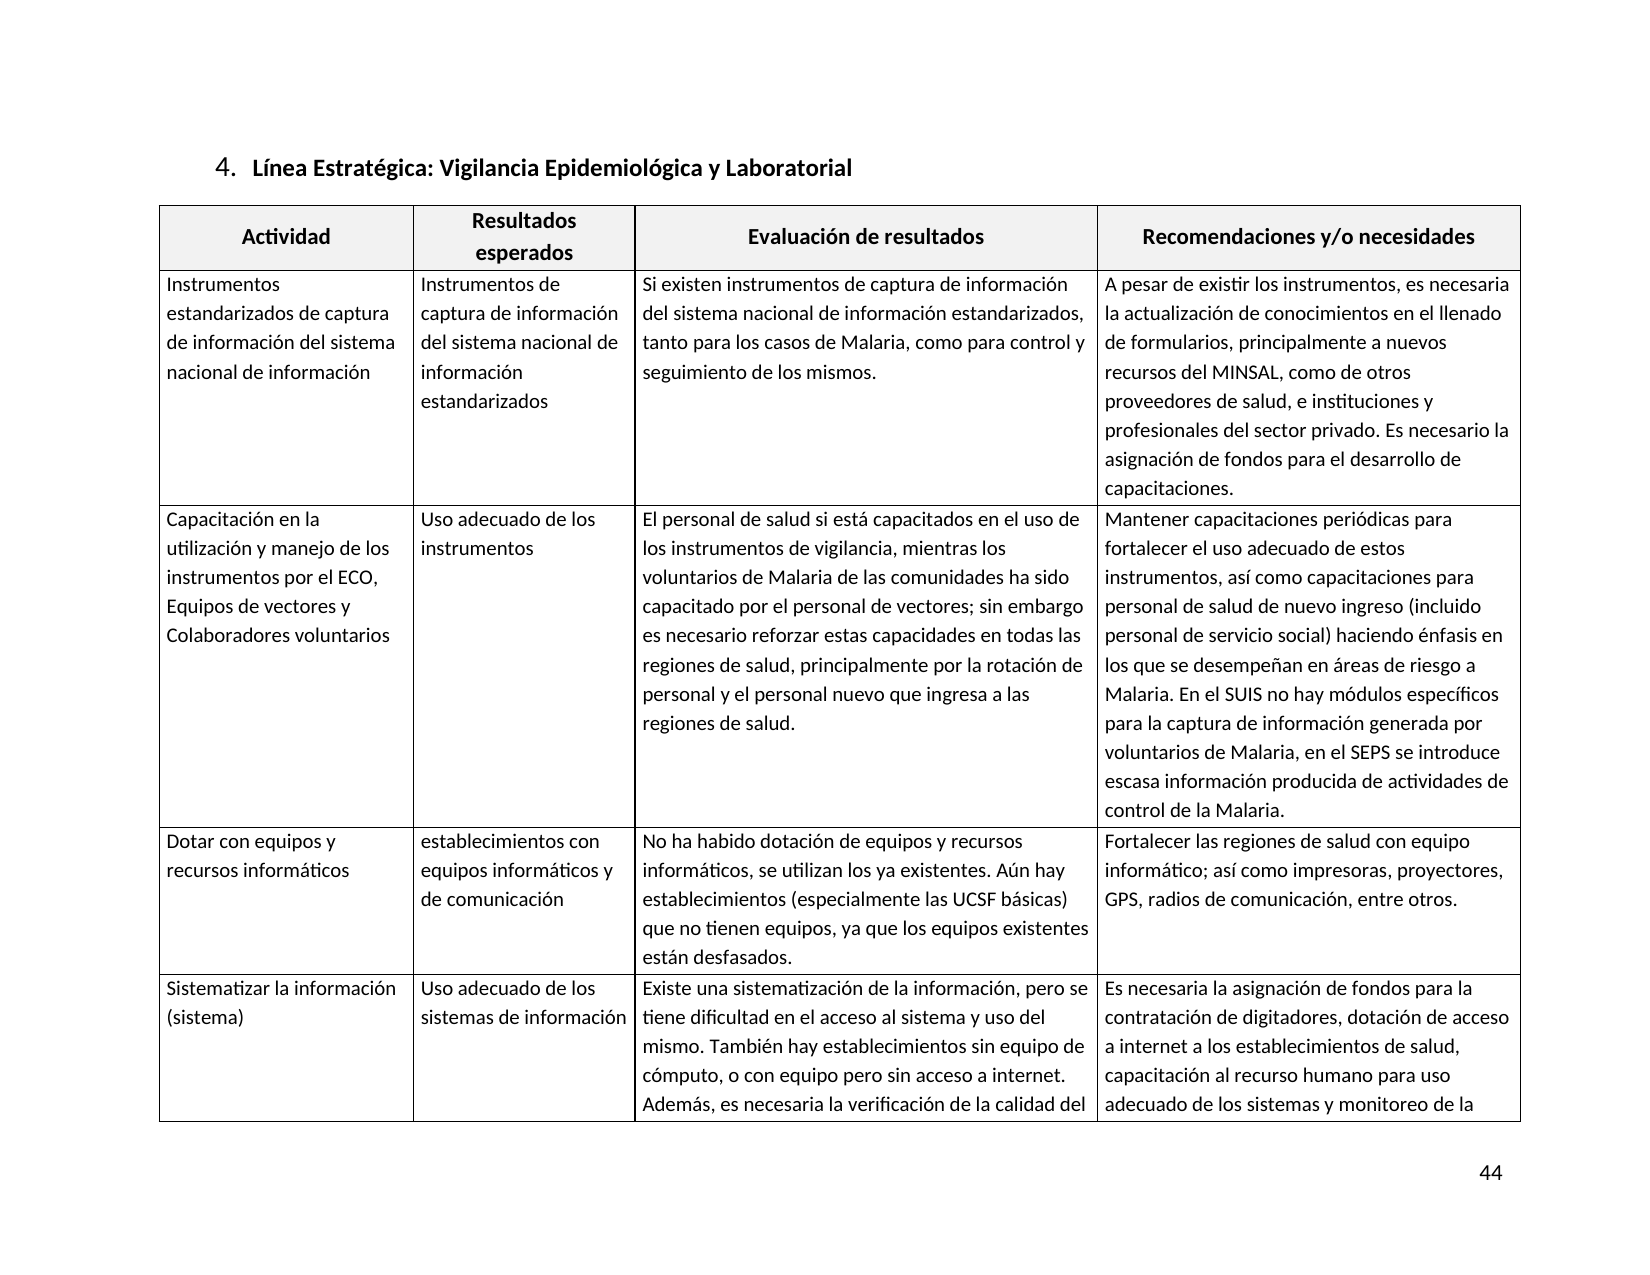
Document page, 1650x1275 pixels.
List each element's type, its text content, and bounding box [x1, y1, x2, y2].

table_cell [1098, 975, 1520, 1121]
table_cell A pesar de existir los instrumentos, es necesaria la actualización de conocimientos en el llenado de formularios, principalmente a nuevos recursos del MINSAL, como de otros proveedores de salud, e instituciones y profesionales del sector privado. Es necesario la asignación de fondos para el desarrollo de capacitaciones. [1098, 271, 1520, 505]
table_cell Instrumentos estandarizados de captura de información del sistema nacional de información [160, 271, 413, 505]
table_cell Mantener capacitaciones periódicas para fortalecer el uso adecuado de estos instrumentos, así como capacitaciones para personal de salud de nuevo ingreso (incluido personal de servicio social) haciendo énfasis en los que se desempeñan en áreas de riesgo a Malaria. En el SUIS no hay módulos específicos para la captura de información generada por voluntarios de Malaria, en el SEPS se introduce escasa información producida de actividades de control de la Malaria. [1098, 506, 1520, 827]
table_cell Capacitación en la utilización y manejo de los instrumentos por el ECO, Equipos de vectores y Colaboradores voluntarios [160, 506, 413, 827]
table_cell Instrumentos de captura de información del sistema nacional de información estandarizados [414, 271, 634, 505]
table_cell Fortalecer las regiones de salud con equipo informático; así como impresoras, proyectores, GPS, radios de comunicación, entre otros. [1098, 828, 1520, 974]
table_cell Sistematizar la información (sistema) [160, 975, 413, 1121]
table_cell Dotar con equipos y recursos informáticos [160, 828, 413, 974]
table_header Resultados esperados [414, 206, 634, 270]
table_header Actividad [160, 206, 413, 270]
table_cell No ha habido dotación de equipos y recursos informáticos, se utilizan los ya existentes. Aún hay establecimientos (especialmente las UCSF básicas) que no tienen equipos, ya que los equipos existentes están desfasados. [636, 828, 1097, 974]
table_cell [636, 975, 1097, 1121]
list Línea Estratégica: Vigilancia Epidemiológica y Laboratorial [215, 148, 1502, 183]
table_cell establecimientos con equipos informáticos y de comunicación [414, 828, 634, 974]
table_cell El personal de salud si está capacitados en el uso de los instrumentos de vigilancia, mientras los voluntarios de Malaria de las comunidades ha sido capacitado por el personal de vectores; sin embargo es necesario reforzar estas capacidades en todas las regiones de salud, principalmente por la rotación de personal y el personal nuevo que ingresa a las regiones de salud. [636, 506, 1097, 827]
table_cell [414, 975, 634, 1121]
table_header Evaluación de resultados [636, 206, 1097, 270]
table_header Recomendaciones y/o necesidades [1098, 206, 1520, 270]
table_cell Si existen instrumentos de captura de información del sistema nacional de información estandarizados, tanto para los casos de Malaria, como para control y seguimiento de los mismos. [636, 271, 1097, 505]
table_cell Uso adecuado de los instrumentos [414, 506, 634, 827]
